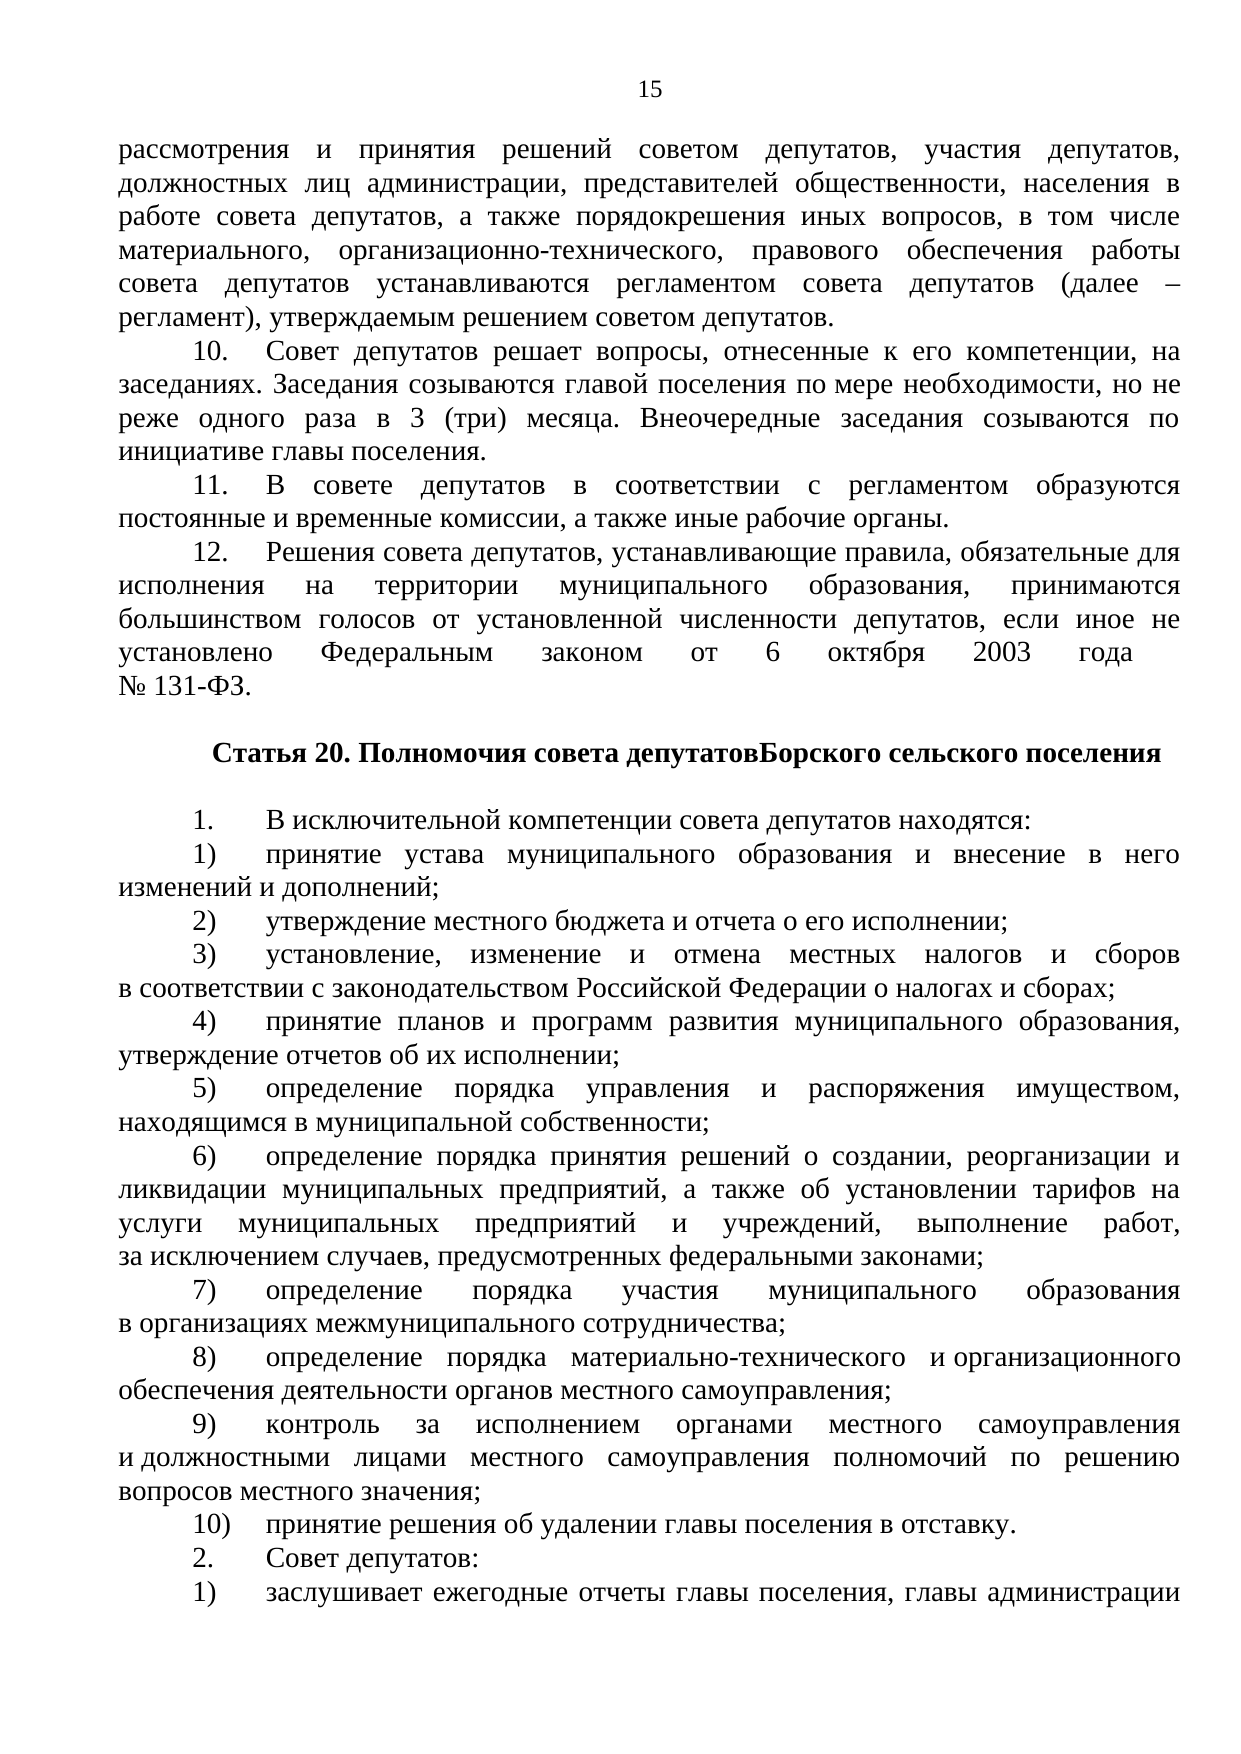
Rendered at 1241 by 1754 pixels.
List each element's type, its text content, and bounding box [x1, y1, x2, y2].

list определение порядка принятия решений о создании, реорганизации и ликвидации муниципальных предприятий, а также об установлении тарифов на услуги муниципальных предприятий и учреждений, выполнение работ, за исключением случаев, предусмотренных федеральными законами; [118, 1138, 1181, 1272]
list принятие планов и программ развития муниципального образования, утверждение отчетов об их исполнении; [118, 1003, 1181, 1071]
list В совете депутатов в соответствии с регламентом образуются постоянные и временные комиссии, а также иные рабочие органы. [118, 467, 1181, 534]
subtitle Статья 20. Полномочия совета депутатовБорского сельского поселения [118, 735, 1181, 769]
list Совет депутатов решает вопросы, отнесенные к его компетенции, на заседаниях. Заседания созываются главой поселения по мере необходимости, но не реже одного раза в 3 (три) месяца. Внеочередные заседания созываются по инициативе главы поселения. [118, 333, 1181, 467]
list принятие устава муниципального образования и внесение в него изменений и дополнений; [118, 836, 1181, 903]
list Решения совета депутатов, устанавливающие правила, обязательные для исполнения на территории муниципального образования, принимаются большинством голосов от установленной численности депутатов, если иное не установлено Федеральным законом от 6 октября 2003 года № 131-ФЗ. [118, 534, 1181, 702]
list утверждение местного бюджета и отчета о его исполнении; [118, 903, 1181, 936]
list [118, 131, 1181, 333]
list В исключительной компетенции совета депутатов находятся: [118, 802, 1181, 836]
list установление, изменение и отмена местных налогов и сборов в соответствии с законодательством Российской Федерации о налогах и сборах; [118, 936, 1181, 1003]
list определение порядка участия муниципального образования в организациях межмуниципального сотрудничества; [118, 1272, 1181, 1339]
list контроль за исполнением органами местного самоуправления и должностными лицами местного самоуправления полномочий по решению вопросов местного значения; [118, 1406, 1181, 1507]
list определение порядка управления и распоряжения имуществом, находящимся в муниципальной собственности; [118, 1071, 1181, 1138]
list принятие решения об удалении главы поселения в отставку. [118, 1507, 1181, 1540]
list Совет депутатов: [118, 1540, 1181, 1574]
list определение порядка материально-технического и организационного обеспечения деятельности органов местного самоуправления; [118, 1339, 1181, 1406]
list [118, 1574, 1181, 1607]
